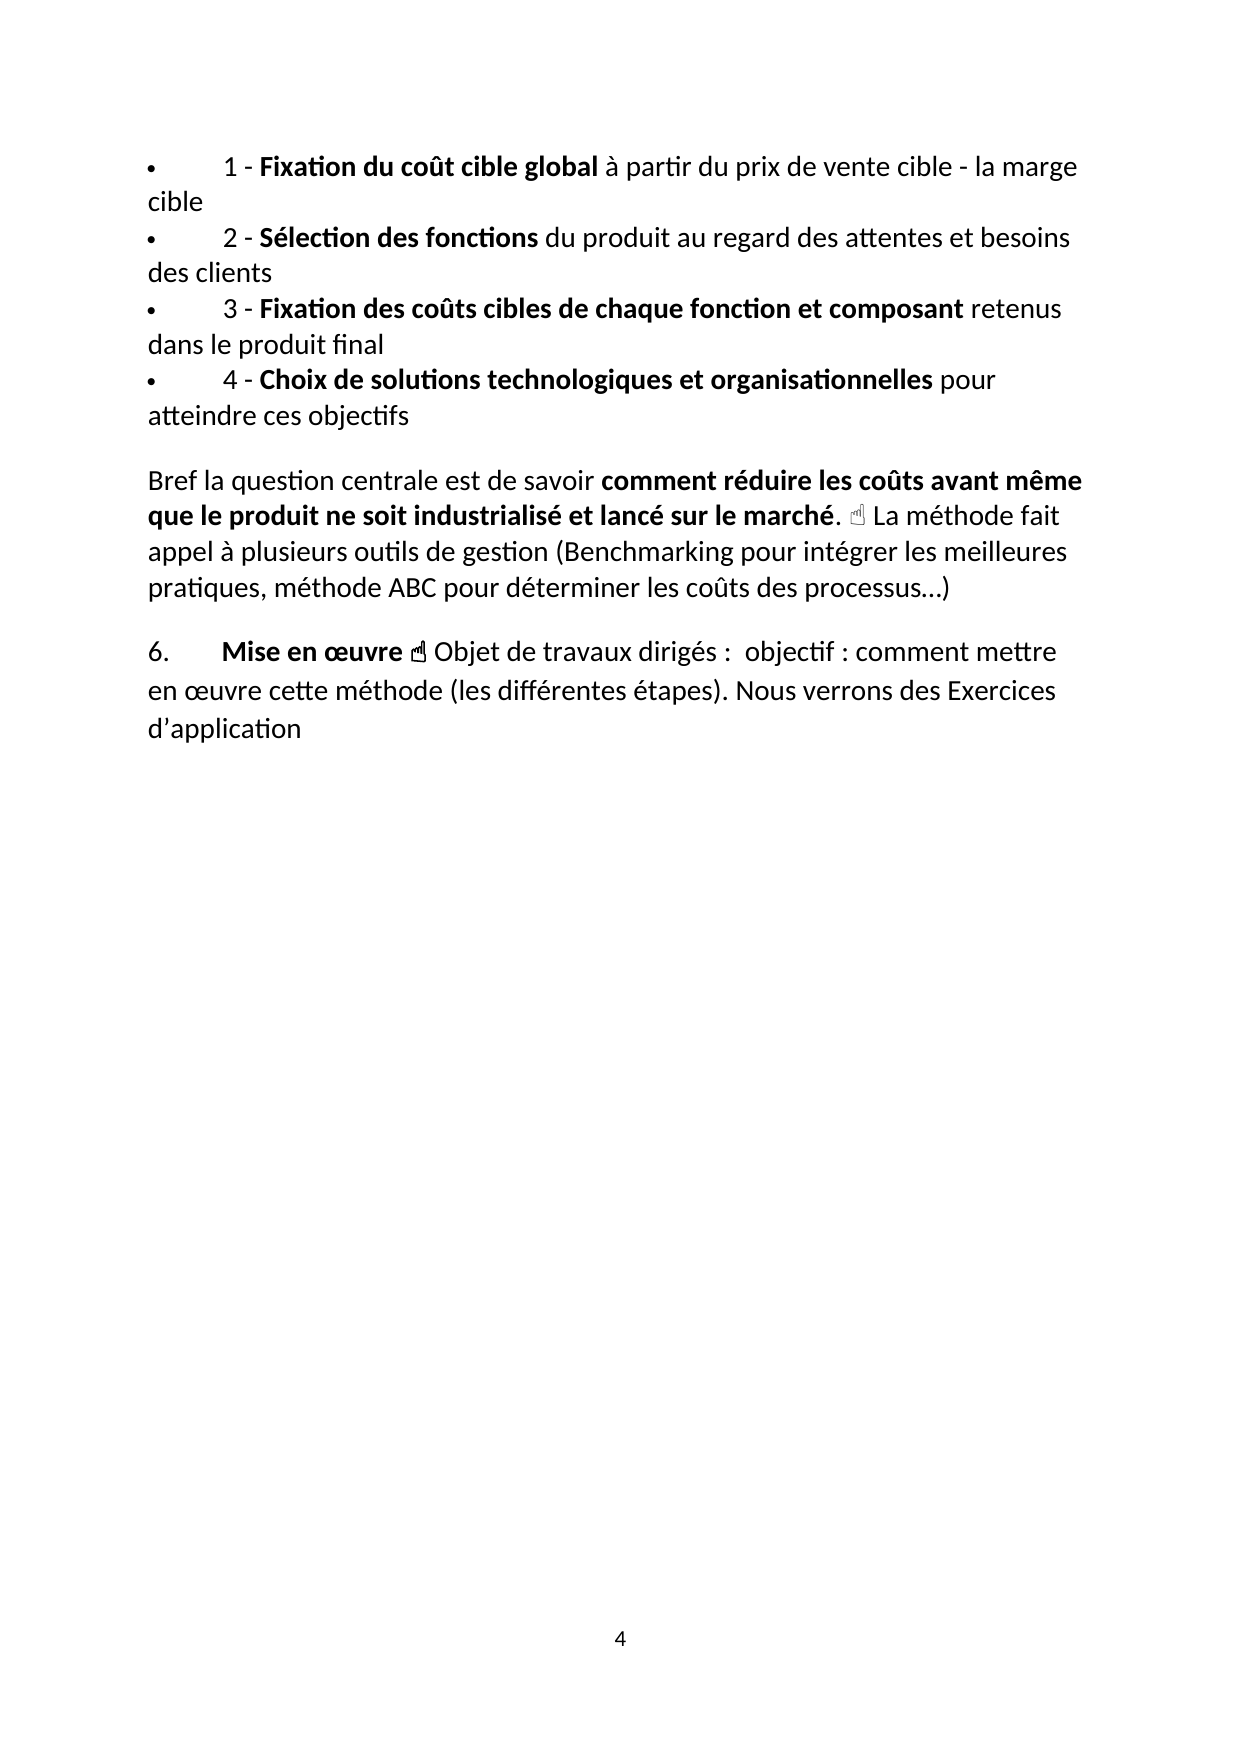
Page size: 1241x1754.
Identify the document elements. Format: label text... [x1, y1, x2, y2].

list 2 - Sélection des fonctions du produit au regard des attentes et besoins des clients [148, 219, 1093, 290]
list 4 - Choix de solutions technologiques et organisationnelles pour atteindre ces objectifs [148, 361, 1093, 433]
list 3 - Fixation des coûts cibles de chaque fonction et composant retenus dans le produit final [148, 290, 1093, 361]
text Bref la question centrale est de savoir comment réduire les coûts avant même que le produit ne soit industrialisé et lancé sur le marché. La méthode fait appel à plusieurs outils de gestion (Benchmarking pour intégrer les meilleures pratiques, méthode ABC pour déterminer les coûts des processus…) [148, 462, 1093, 604]
list Mise en œuvre Objet de travaux dirigés : objectif : comment mettre en œuvre cette méthode (les différentes étapes). Nous verrons des Exercices d’application [148, 633, 1093, 746]
list 1 - Fixation du coût cible global à partir du prix de vente cible - la marge cible [148, 148, 1093, 219]
